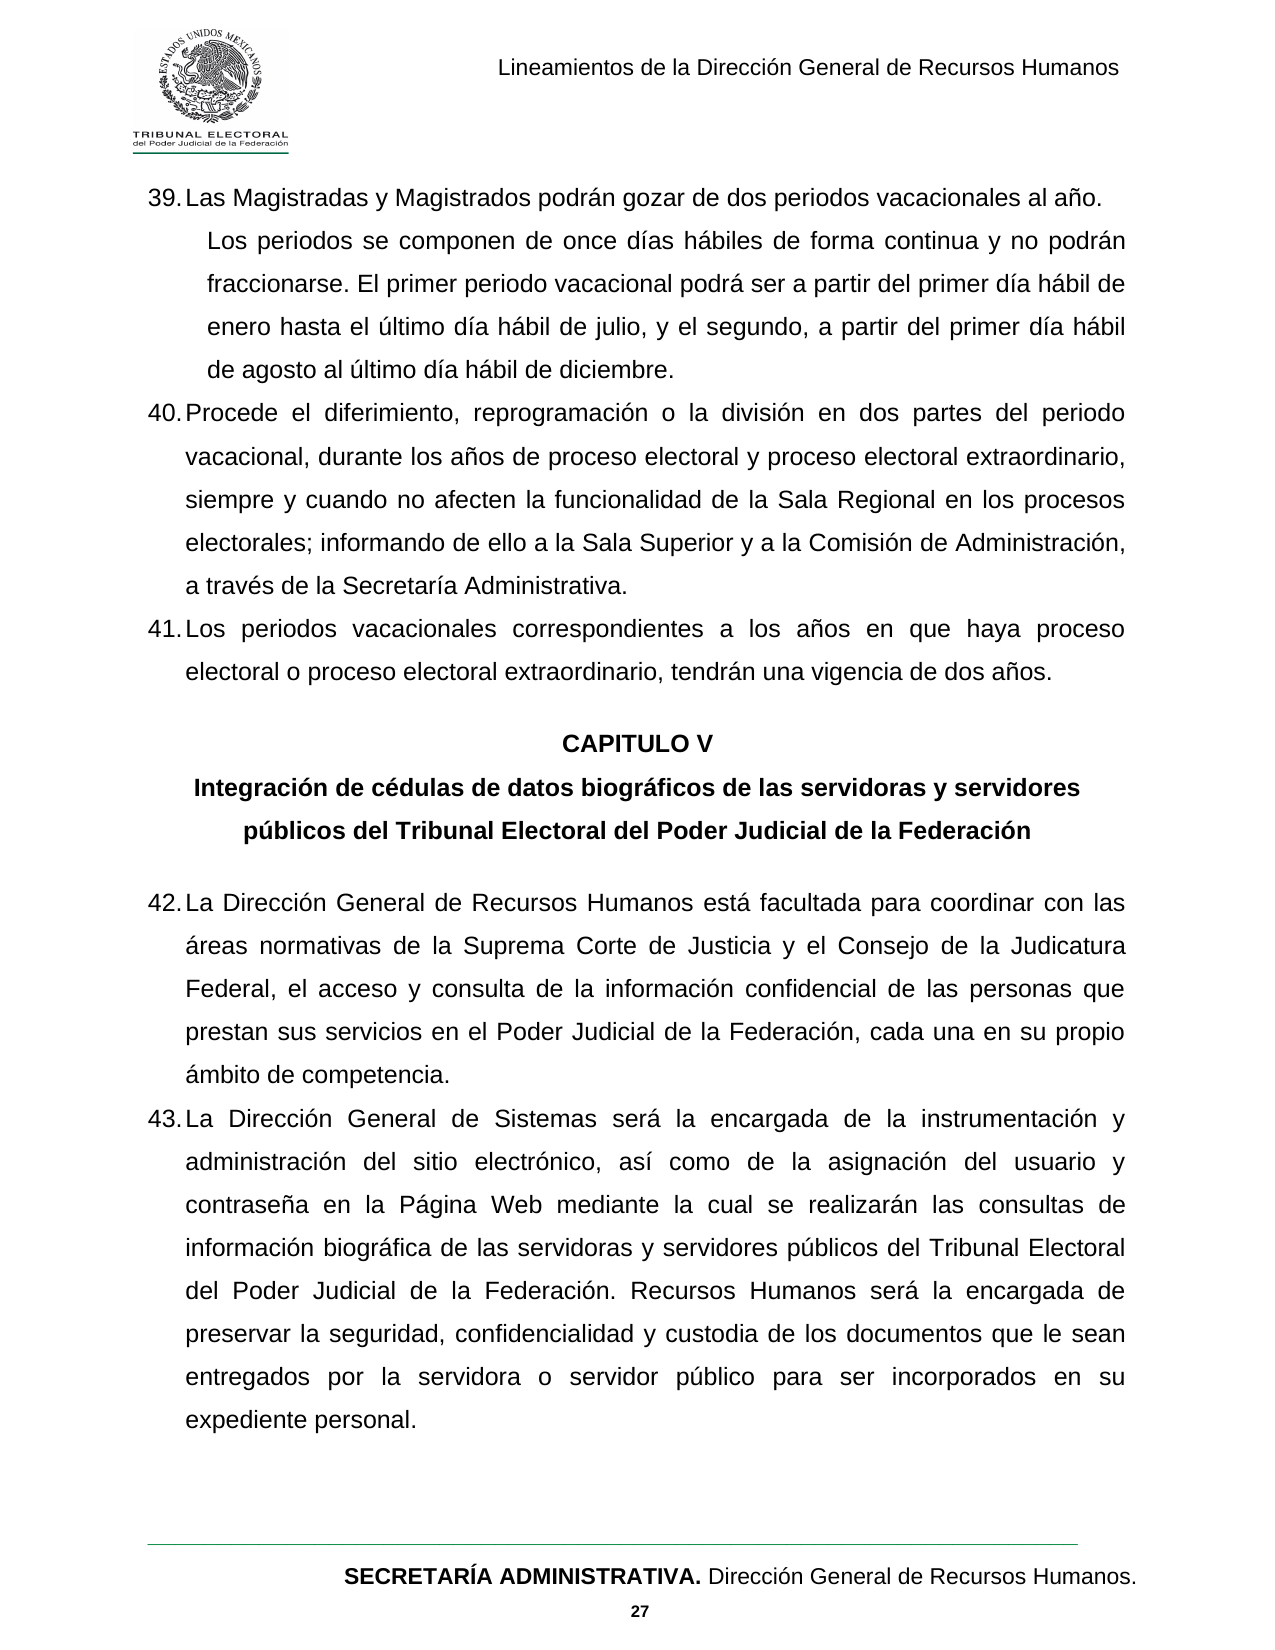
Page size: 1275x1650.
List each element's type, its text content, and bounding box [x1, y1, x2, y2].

list Los periodos se componen de once días hábiles de forma continua y no podrán fraccionarse. El primer periodo vacacional podrá ser a partir del primer día hábil de enero hasta el último día hábil de julio, y el segundo, a partir del primer día hábil de agosto al último día hábil de diciembre. [207, 226, 1127, 384]
text La Dirección General de Recursos Humanos está facultada para coordinar con las áreas normativas de la Suprema Corte de Justicia y el Consejo de la Judicatura Federal, el acceso y consulta de la información confidencial de las personas que prestan sus servicios en el Poder Judicial de la Federación, cada una en su propio ámbito de competencia. [148, 888, 1127, 1089]
subtitle CAPITULO V [148, 729, 1127, 758]
text Los periodos vacacionales correspondientes a los años en que haya proceso electoral o proceso electoral extraordinario, tendrán una vigencia de dos años. [148, 614, 1127, 686]
text La Dirección General de Sistemas será la encargada de la instrumentación y administración del sitio electrónico, así como de la asignación del usuario y contraseña en la Página Web mediante la cual se realizarán las consultas de información biográfica de las servidoras y servidores públicos del Tribunal Electoral del Poder Judicial de la Federación. Recursos Humanos será la encargada de preservar la seguridad, confidencialidad y custodia de los documentos que le sean entregados por la servidora o servidor público para ser incorporados en su expediente personal. [148, 1104, 1127, 1434]
picture [132, 29, 289, 154]
text Procede el diferimiento, reprogramación o la división en dos partes del periodo vacacional, durante los años de proceso electoral y proceso electoral extraordinario, siempre y cuando no afecten la funcionalidad de la Sala Regional en los procesos electorales; informando de ello a la Sala Superior y a la Comisión de Administración, a través de la Secretaría Administrativa. [148, 398, 1127, 600]
text Las Magistradas y Magistrados podrán gozar de dos periodos vacacionales al año. [148, 183, 1127, 212]
subtitle Integración de cédulas de datos biográficos de las servidoras y servidores públicos del Tribunal Electoral del Poder Judicial de la Federación [148, 773, 1127, 844]
